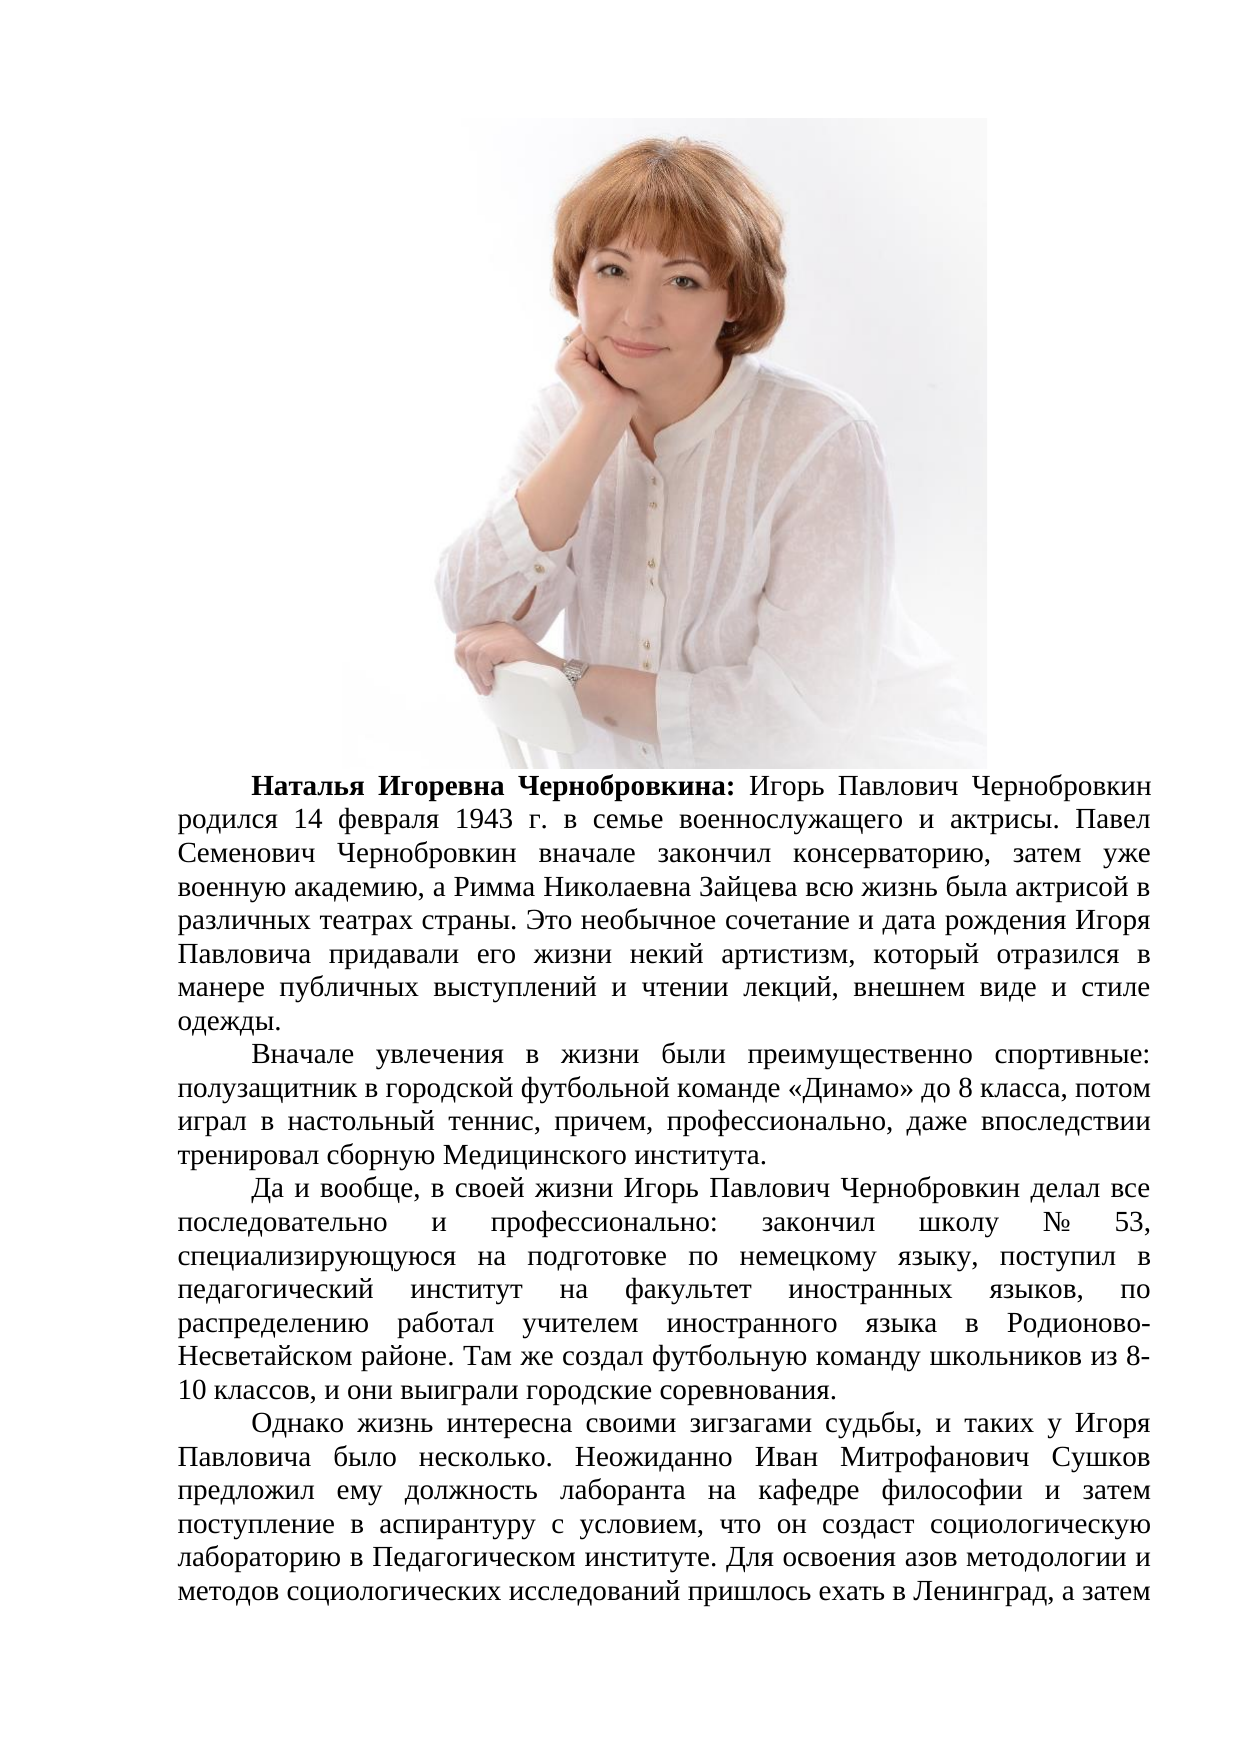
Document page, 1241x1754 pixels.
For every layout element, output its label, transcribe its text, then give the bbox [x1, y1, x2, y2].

text Наталья Игоревна Чернобровкина: Игорь Павлович Чернобровкин родился 14 февраля 1943 г. в семье военнослужащего и актрисы. Павел Семенович Чернобровкин вначале закончил консерваторию, затем уже военную академию, а Римма Николаевна Зайцева всю жизнь была актрисой в различных театрах страны. Это необычное сочетание и дата рождения Игоря Павловича придавали его жизни некий артистизм, который отразился в манере публичных выступлений и чтении лекций, внешнем виде и стиле одежды. [177, 768, 1152, 1036]
picture [341, 118, 988, 769]
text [177, 1405, 1152, 1607]
text Да и вообще, в своей жизни Игорь Павлович Чернобровкин делал все последовательно и профессионально: закончил школу № 53, специализирующуюся на подготовке по немецкому языку, поступил в педагогический институт на факультет иностранных языков, по распределению работал учителем иностранного языка в Родионово-Несветайском районе. Там же создал футбольную команду школьников из 8-10 классов, и они выиграли городские соревнования. [177, 1171, 1152, 1405]
text Вначале увлечения в жизни были преимущественно спортивные: полузащитник в городской футбольной команде «Динамо» до 8 класса, потом играл в настольный теннис, причем, профессионально, даже впоследствии тренировал сборную Медицинского института. [177, 1036, 1152, 1171]
